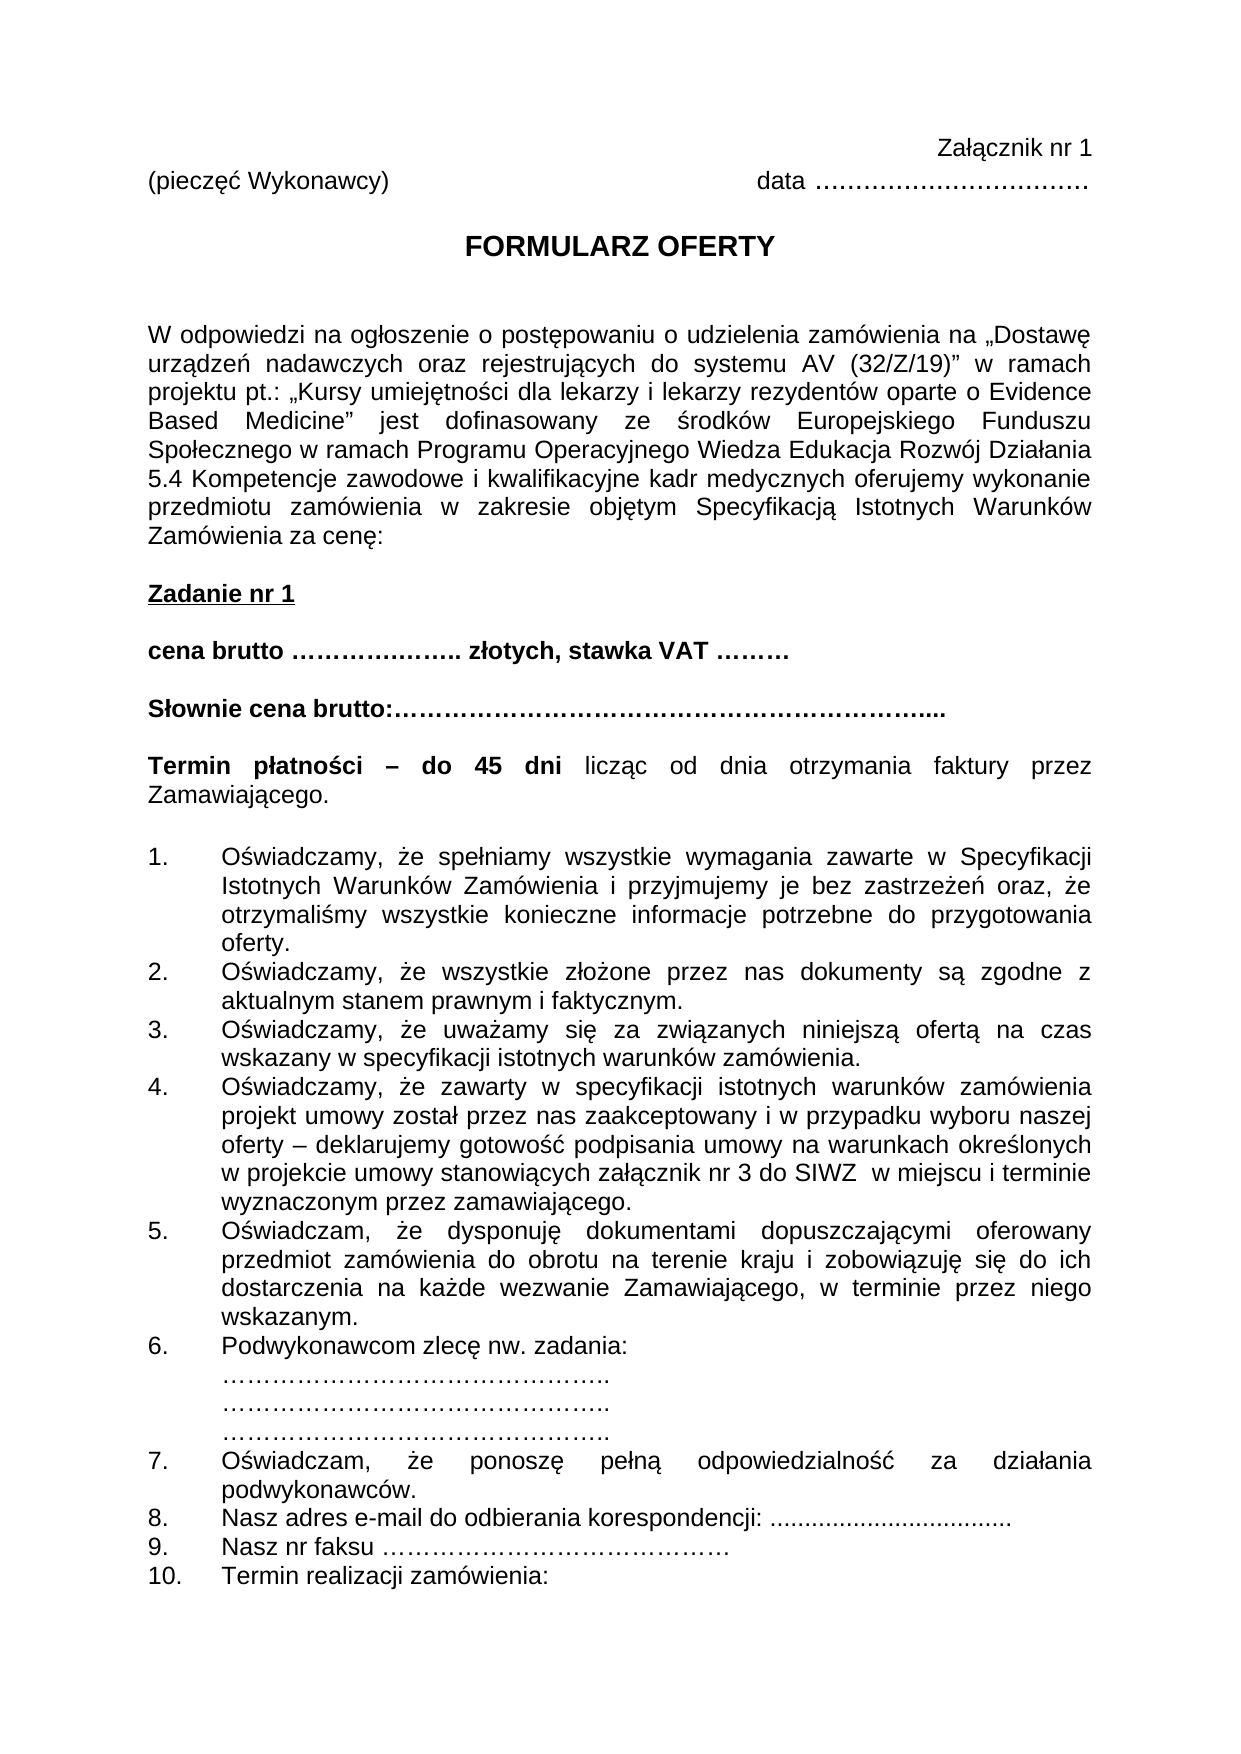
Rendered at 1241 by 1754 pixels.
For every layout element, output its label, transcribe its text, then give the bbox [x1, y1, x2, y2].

list Nasz adres e-mail do odbierania korespondencji: ................................... [148, 1503, 1092, 1532]
text ……………………………………….. [221, 1388, 1092, 1417]
list Oświadczam, że ponoszę pełną odpowiedzialność za działania podwykonawców. [148, 1446, 1092, 1503]
list Termin realizacji zamówienia: [148, 1561, 1092, 1590]
subtitle FORMULARZ OFERTY [148, 229, 1092, 262]
text ……………………………………….. [221, 1360, 1092, 1388]
text W odpowiedzi na ogłoszenie o postępowaniu o udzielenia zamówienia na „Dostawę urządzeń nadawczych oraz rejestrujących do systemu AV (32/Z/19)” w ramach projektu pt.: „Kursy umiejętności dla lekarzy i lekarzy rezydentów oparte o Evidence Based Medicine” jest dofinasowany ze środków Europejskiego Funduszu Społecznego w ramach Programu Operacyjnego Wiedza Edukacja Rozwój Działania 5.4 Kompetencje zawodowe i kwalifikacyjne kadr medycznych oferujemy wykonanie przedmiotu zamówienia w zakresie objętym Specyfikacją Istotnych Warunków Zamówienia za cenę: [148, 320, 1092, 550]
text (pieczęć Wykonawcy) data .................................. [148, 162, 1092, 195]
list Oświadczamy, że spełniamy wszystkie wymagania zawarte w Specyfikacji Istotnych Warunków Zamówienia i przyjmujemy je bez zastrzeżeń oraz, że otrzymaliśmy wszystkie konieczne informacje potrzebne do przygotowania oferty. [148, 842, 1092, 957]
list Nasz nr faksu …………………………………… [148, 1532, 1092, 1561]
text Termin płatności – do 45 dni licząc od dnia otrzymania faktury przez Zamawiającego. [148, 751, 1092, 809]
list Oświadczamy, że wszystkie złożone przez nas dokumenty są zgodne z aktualnym stanem prawnym i faktycznym. [148, 957, 1092, 1015]
list Oświadczamy, że uważamy się za związanych niniejszą ofertą na czas wskazany w specyfikacji istotnych warunków zamówienia. [148, 1015, 1092, 1072]
list Oświadczam, że dysponuję dokumentami dopuszczającymi oferowany przedmiot zamówienia do obrotu na terenie kraju i zobowiązuję się do ich dostarczenia na każde wezwanie Zamawiającego, w terminie przez niego wskazanym. [148, 1216, 1092, 1331]
text cena brutto ………….…….. złotych, stawka VAT ……… [148, 636, 1092, 665]
list Podwykonawcom zlecę nw. zadania: [148, 1331, 1092, 1360]
text ……………………………………….. [221, 1417, 1092, 1446]
list Oświadczamy, że zawarty w specyfikacji istotnych warunków zamówienia projekt umowy został przez nas zaakceptowany i w przypadku wyboru naszej oferty – deklarujemy gotowość podpisania umowy na warunkach określonych w projekcie umowy stanowiących załącznik nr 3 do SIWZ w miejscu i terminie wyznaczonym przez zamawiającego. [148, 1072, 1092, 1216]
text Zadanie nr 1 [148, 579, 1092, 607]
text Załącznik nr 1 [148, 133, 1092, 162]
text Słownie cena brutto:……………………………………………………….... [148, 694, 1092, 722]
